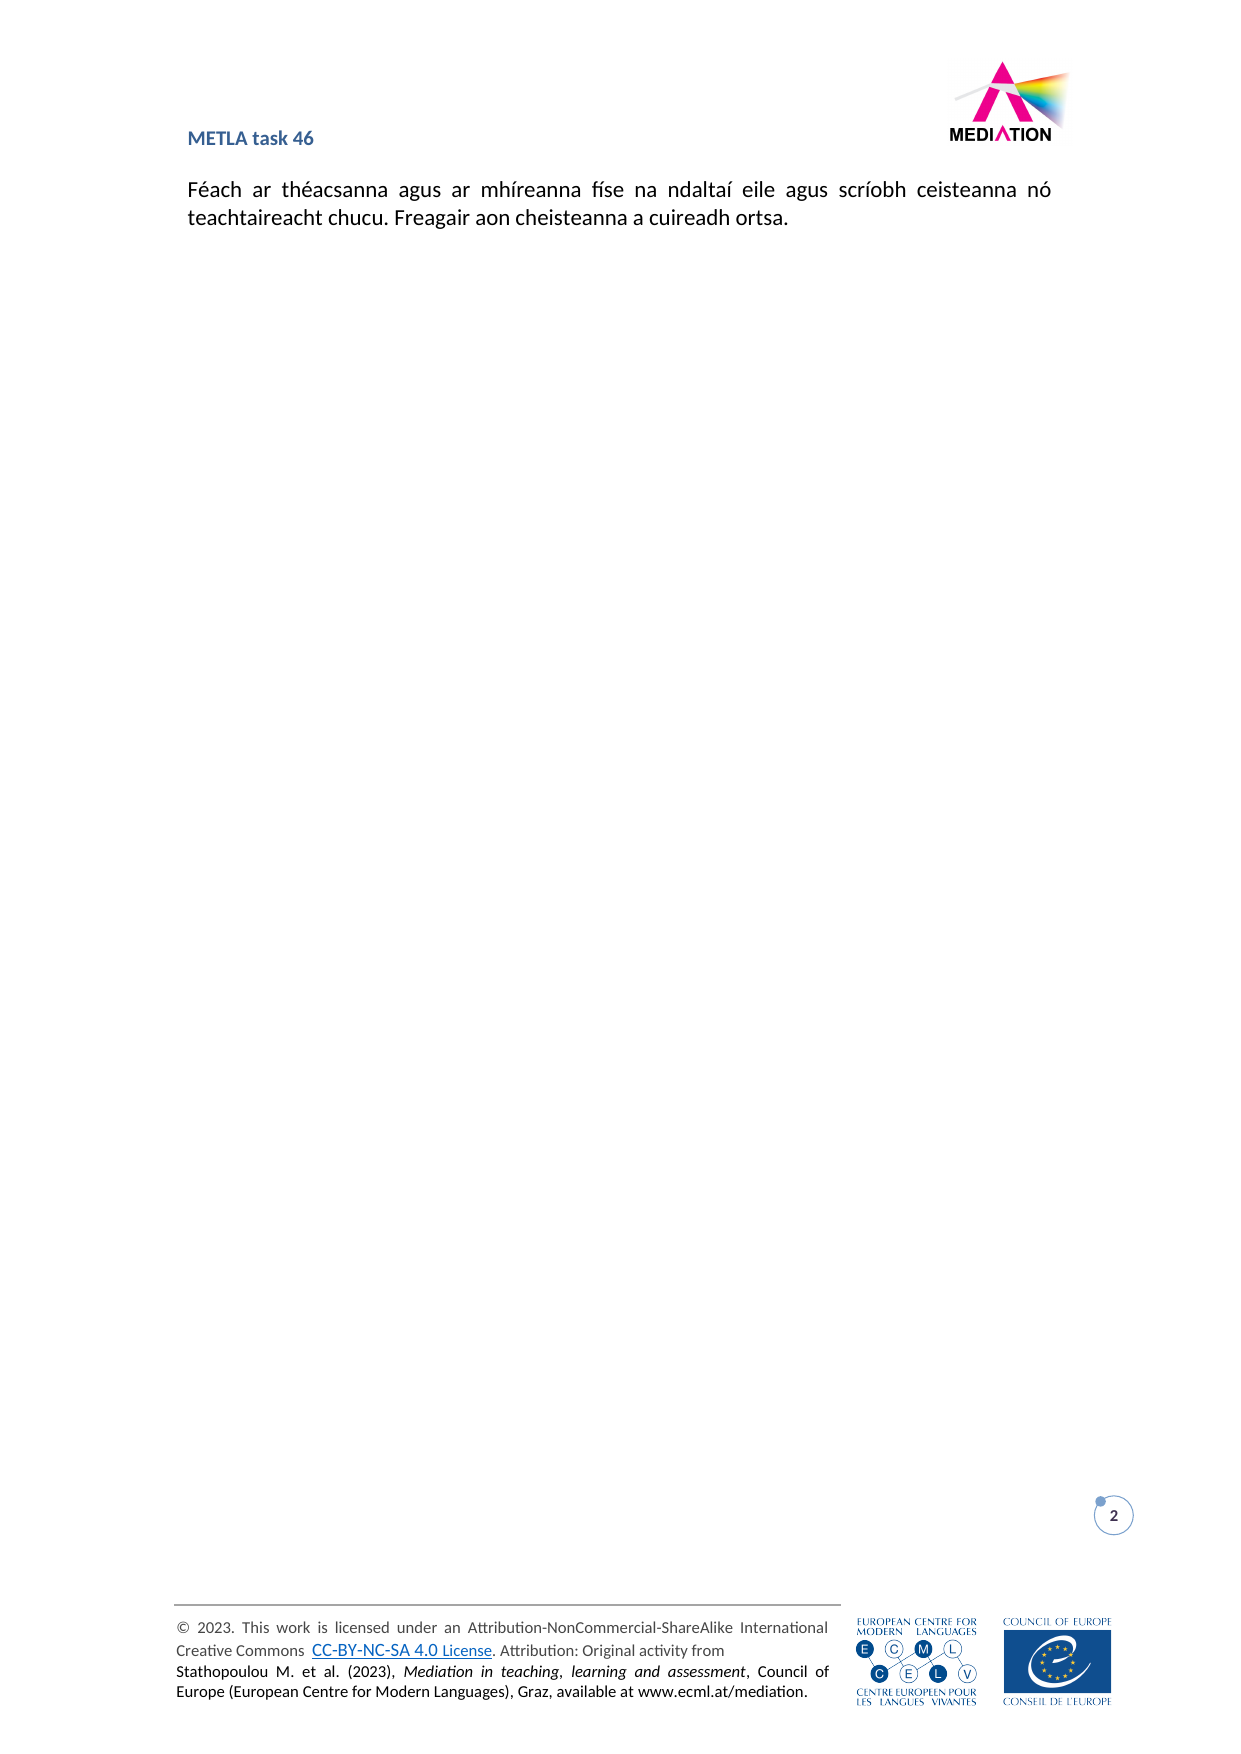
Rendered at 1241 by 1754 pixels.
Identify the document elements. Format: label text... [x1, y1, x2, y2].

picture [946, 58, 1074, 146]
text Féach ar théacsanna agus ar mhíreanna físe na ndaltaí eile agus scríobh ceisteanna nó teachtaireacht chucu. Freagair aon cheisteanna a cuireadh ortsa. [187, 176, 1053, 232]
picture [855, 1617, 1113, 1706]
